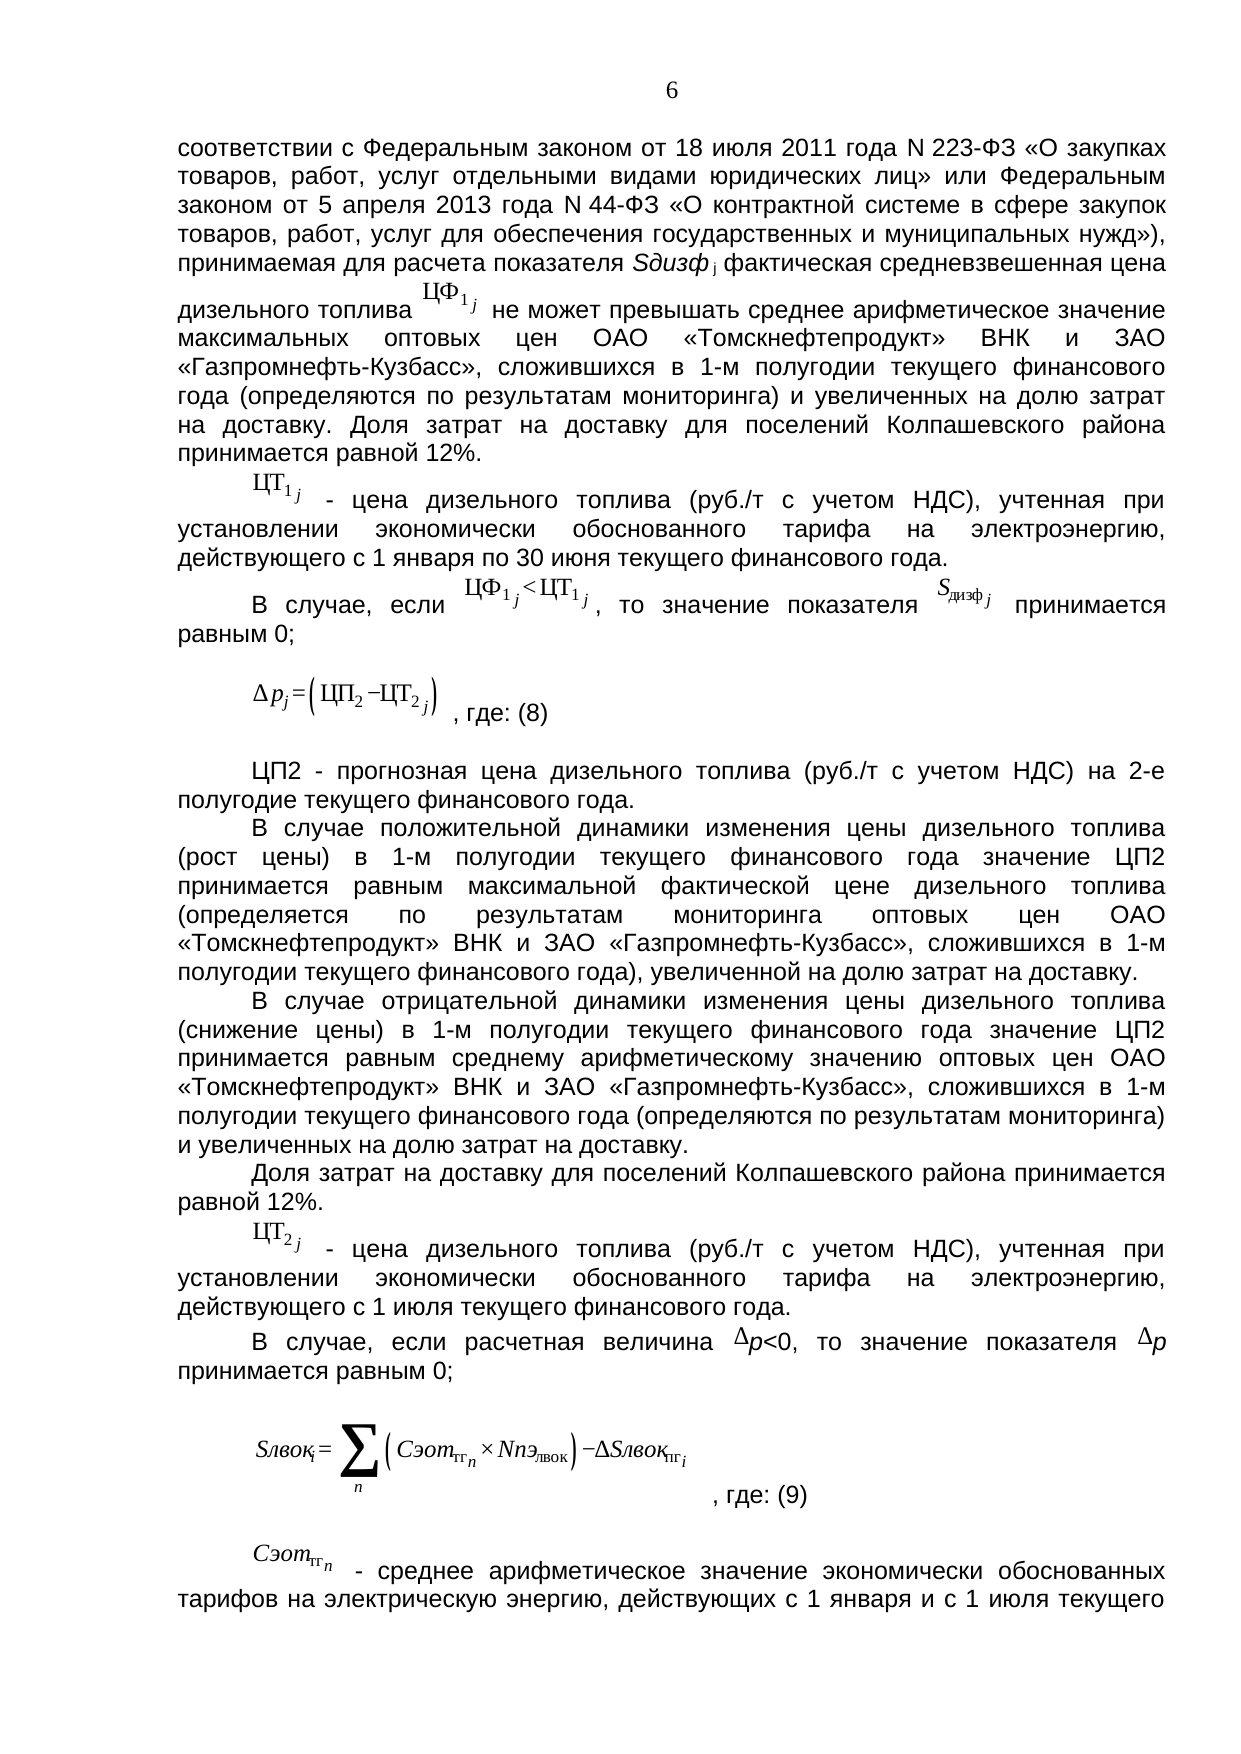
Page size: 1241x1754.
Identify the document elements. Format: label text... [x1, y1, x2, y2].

text В случае, если расчетная величина p<0, то значение показателя p принимается равным 0; [177, 1321, 1167, 1384]
text В случае отрицательной динамики изменения цены дизельного топлива (снижение цены) в 1-м полугодии текущего финансового года значение ЦП2 принимается равным среднему арифметическому значению оптовых цен ОАО «Томскнефтепродукт» ВНК и ЗАО «Газпромнефть-Кузбасс», сложившихся в 1-м полугодии текущего финансового года (определяются по результатам мониторинга) и увеличенных на долю затрат на доставку. [177, 986, 1167, 1158]
text - цена дизельного топлива (руб./т с учетом НДС), учтенная при установлении экономически обоснованного тарифа на электроэнергию, действующего с 1 июля текущего финансового года. [177, 1216, 1167, 1321]
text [177, 132, 1167, 467]
text , где: (8) [177, 676, 1167, 727]
text , где: (9) [177, 1413, 1167, 1509]
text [177, 1537, 1167, 1613]
text ЦП2 - прогнозная цена дизельного топлива (руб./т с учетом НДС) на 2-е полугодие текущего финансового года. [177, 756, 1167, 813]
text В случае, если , то значение показателя принимается равным 0; [177, 572, 1167, 647]
text - цена дизельного топлива (руб./т с учетом НДС), учтенная при установлении экономически обоснованного тарифа на электроэнергию, действующего с 1 января по 30 июня текущего финансового года. [177, 467, 1167, 572]
text В случае положительной динамики изменения цены дизельного топлива (рост цены) в 1-м полугодии текущего финансового года значение ЦП2 принимается равным максимальной фактической цене дизельного топлива (определяется по результатам мониторинга оптовых цен ОАО «Томскнефтепродукт» ВНК и ЗАО «Газпромнефть-Кузбасс», сложившихся в 1-м полугодии текущего финансового года), увеличенной на долю затрат на доставку. [177, 813, 1167, 986]
text Доля затрат на доставку для поселений Колпашевского района принимается равной 12%. [177, 1158, 1167, 1216]
